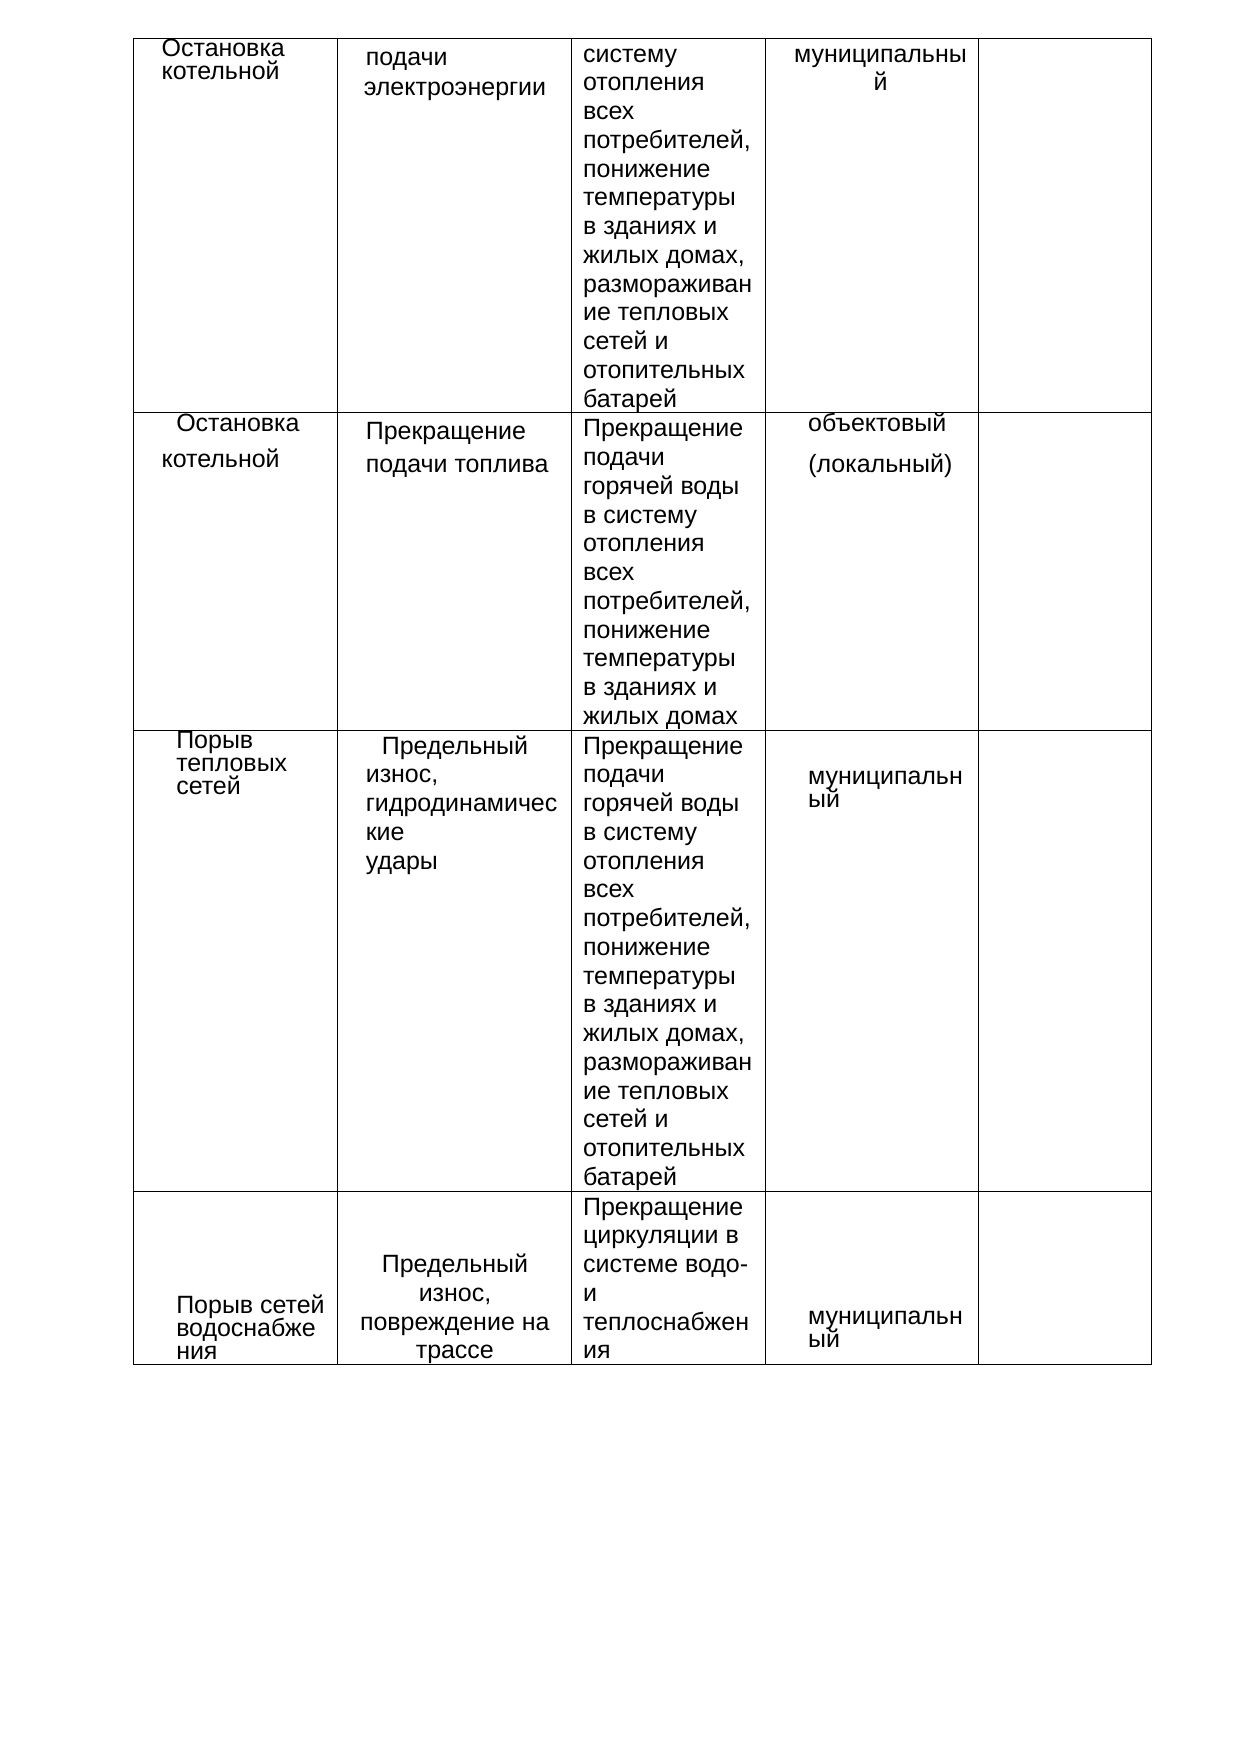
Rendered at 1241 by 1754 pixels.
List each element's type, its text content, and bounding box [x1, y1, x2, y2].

table_cell [979, 39, 1151, 412]
table_cell объектовый (локальный) [766, 413, 978, 729]
table_cell Прекращение циркуляции в системе водо- и теплоснабжения [572, 1192, 765, 1364]
table_cell Порыв сетей водоснабжения [134, 1192, 337, 1364]
table_cell Остановка котельной [134, 413, 337, 729]
table_cell Порыв тепловых сетей [134, 731, 337, 1191]
table_cell Прекращение подачи горячей воды в систему отопления всех потребителей, понижение температуры в зданиях и жилых домах [572, 413, 765, 729]
table_cell [979, 413, 1151, 729]
table_cell муниципальный [766, 1192, 978, 1364]
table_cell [338, 39, 571, 412]
table_cell [979, 1192, 1151, 1364]
table_cell Предельный износ, гидродинамические удары [338, 731, 571, 1191]
table_cell Прекращение подачи топлива [338, 413, 571, 729]
table_cell муниципальный [766, 39, 978, 412]
table_cell [979, 731, 1151, 1191]
table_cell Прекращение подачи горячей воды в систему отопления всех потребителей, понижение температуры в зданиях и жилых домах, размораживание тепловых сетей и отопительных батарей [572, 731, 765, 1191]
table_cell Предельный износ, повреждение на трассе [338, 1192, 571, 1364]
table_cell Остановка котельной [134, 39, 337, 412]
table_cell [572, 39, 765, 412]
table_cell муниципальный [766, 731, 978, 1191]
